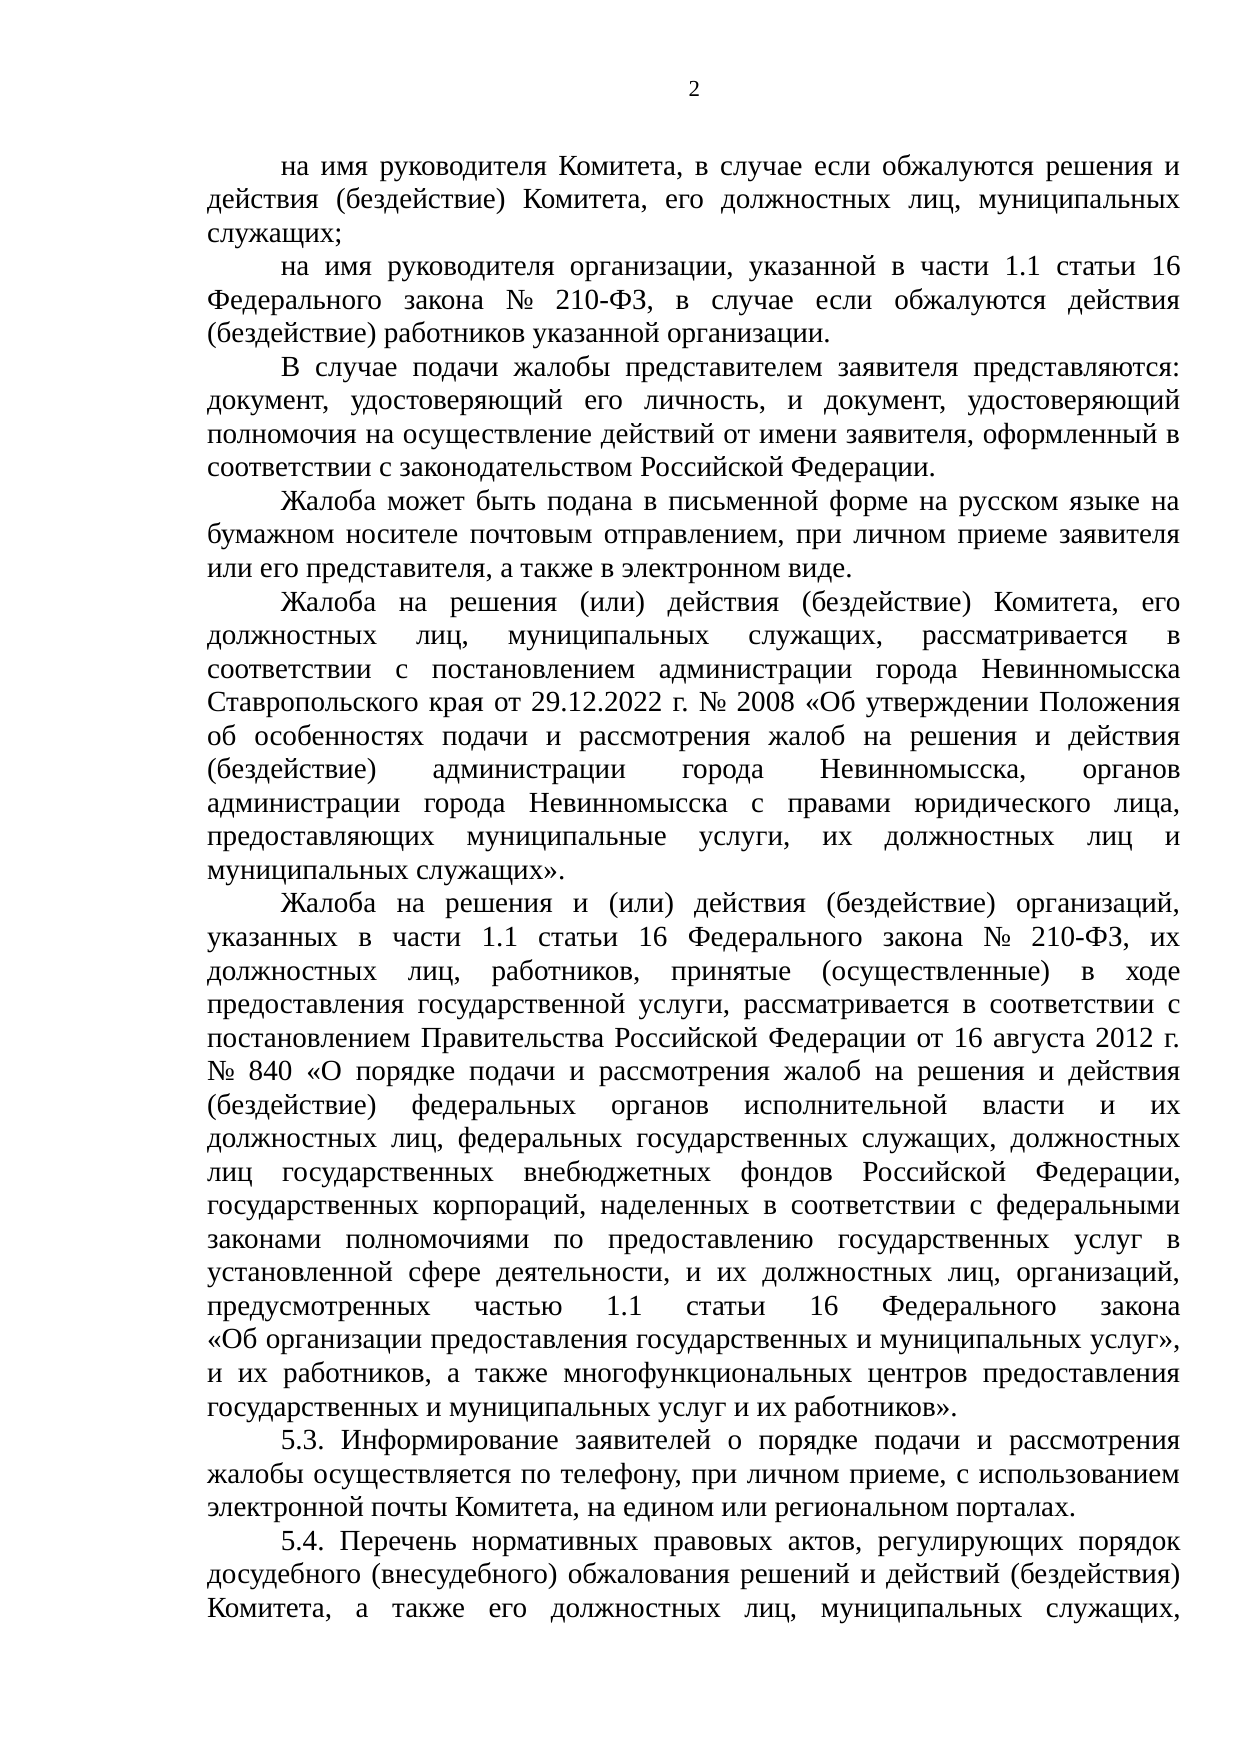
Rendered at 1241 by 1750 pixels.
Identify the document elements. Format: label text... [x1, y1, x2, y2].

text Жалоба на решения и (или) действия (бездействие) организаций, указанных в части 1.1 статьи 16 Федерального закона № 210-ФЗ, их должностных лиц, работников, принятые (осуществленные) в ходе предоставления государственной услуги, рассматривается в соответствии с постановлением Правительства Российской Федерации от 16 августа 2012 г. № 840 «О порядке подачи и рассмотрения жалоб на решения и действия (бездействие) федеральных органов исполнительной власти и их должностных лиц, федеральных государственных служащих, должностных лиц государственных внебюджетных фондов Российской Федерации, государственных корпораций, наделенных в соответствии с федеральными законами полномочиями по предоставлению государственных услуг в установленной сфере деятельности, и их должностных лиц, организаций, предусмотренных частью 1.1 статьи 16 Федерального закона «Об организации предоставления государственных и муниципальных услуг», и их работников, а также многофункциональных центров предоставления государственных и муниципальных услуг и их работников». [207, 886, 1181, 1422]
text Жалоба на решения (или) действия (бездействие) Комитета, его должностных лиц, муниципальных служащих, рассматривается в соответствии с постановлением администрации города Невинномысска Ставропольского края от 29.12.2022 г. № 2008 «Об утверждении Положения об особенностях подачи и рассмотрения жалоб на решения и действия (бездействие) администрации города Невинномысска, органов администрации города Невинномысска с правами юридического лица, предоставляющих муниципальные услуги, их должностных лиц и муниципальных служащих». [207, 584, 1181, 886]
text на имя руководителя организации, указанной в части 1.1 статьи 16 Федерального закона № 210-ФЗ, в случае если обжалуются действия (бездействие) работников указанной организации. [207, 248, 1181, 349]
text Жалоба может быть подана в письменной форме на русском языке на бумажном носителе почтовым отправлением, при личном приеме заявителя или его представителя, а также в электронном виде. [207, 483, 1181, 584]
text на имя руководителя Комитета, в случае если обжалуются решения и действия (бездействие) Комитета, его должностных лиц, муниципальных служащих; [207, 148, 1181, 248]
text В случае подачи жалобы представителем заявителя представляются: документ, удостоверяющий его личность, и документ, удостоверяющий полномочия на осуществление действий от имени заявителя, оформленный в соответствии с законодательством Российской Федерации. [207, 349, 1181, 483]
text 5.3. Информирование заявителей о порядке подачи и рассмотрения жалобы осуществляется по телефону, при личном приеме, с использованием электронной почты Комитета, на едином или региональном порталах. [207, 1422, 1181, 1523]
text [207, 1523, 1181, 1623]
